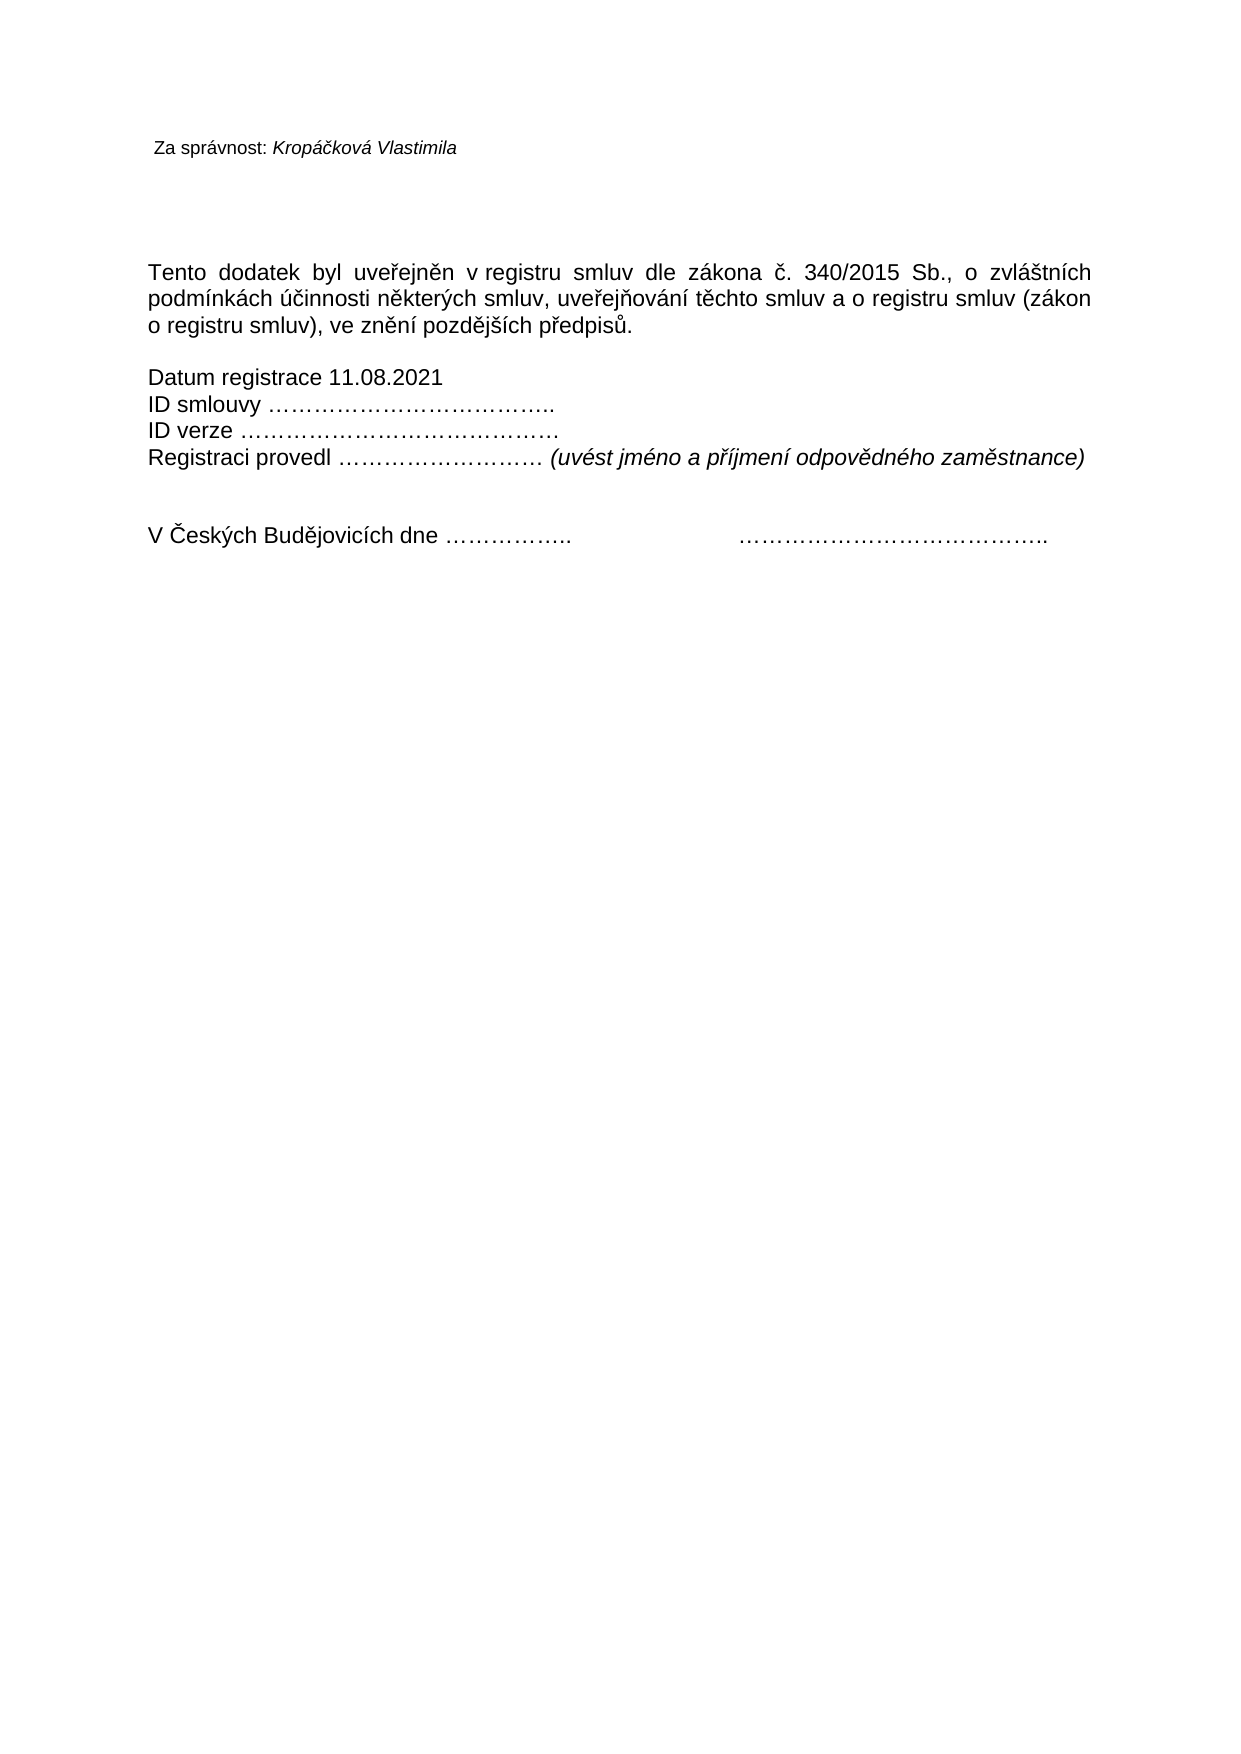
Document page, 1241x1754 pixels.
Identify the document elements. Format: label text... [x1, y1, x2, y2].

text Za správnost: Kropáčková Vlastimila [148, 137, 1092, 158]
text Registraci provedl ……………………… (uvést jméno a příjmení odpovědného zaměstnance) [148, 443, 1092, 470]
text ID smlouvy ……………………………….. [148, 391, 1092, 417]
text V Českých Budějovicích dne …………….. ………………………………….. [148, 522, 1092, 549]
text ID verze …………………………………… [148, 417, 1092, 443]
text Datum registrace 11.08.2021 [148, 364, 1092, 391]
text Tento dodatek byl uveřejněn v registru smluv dle zákona č. 340/2015 Sb., o zvláštních podmínkách účinnosti některých smluv, uveřejňování těchto smluv a o registru smluv (zákon o registru smluv), ve znění pozdějších předpisů. [148, 259, 1092, 338]
